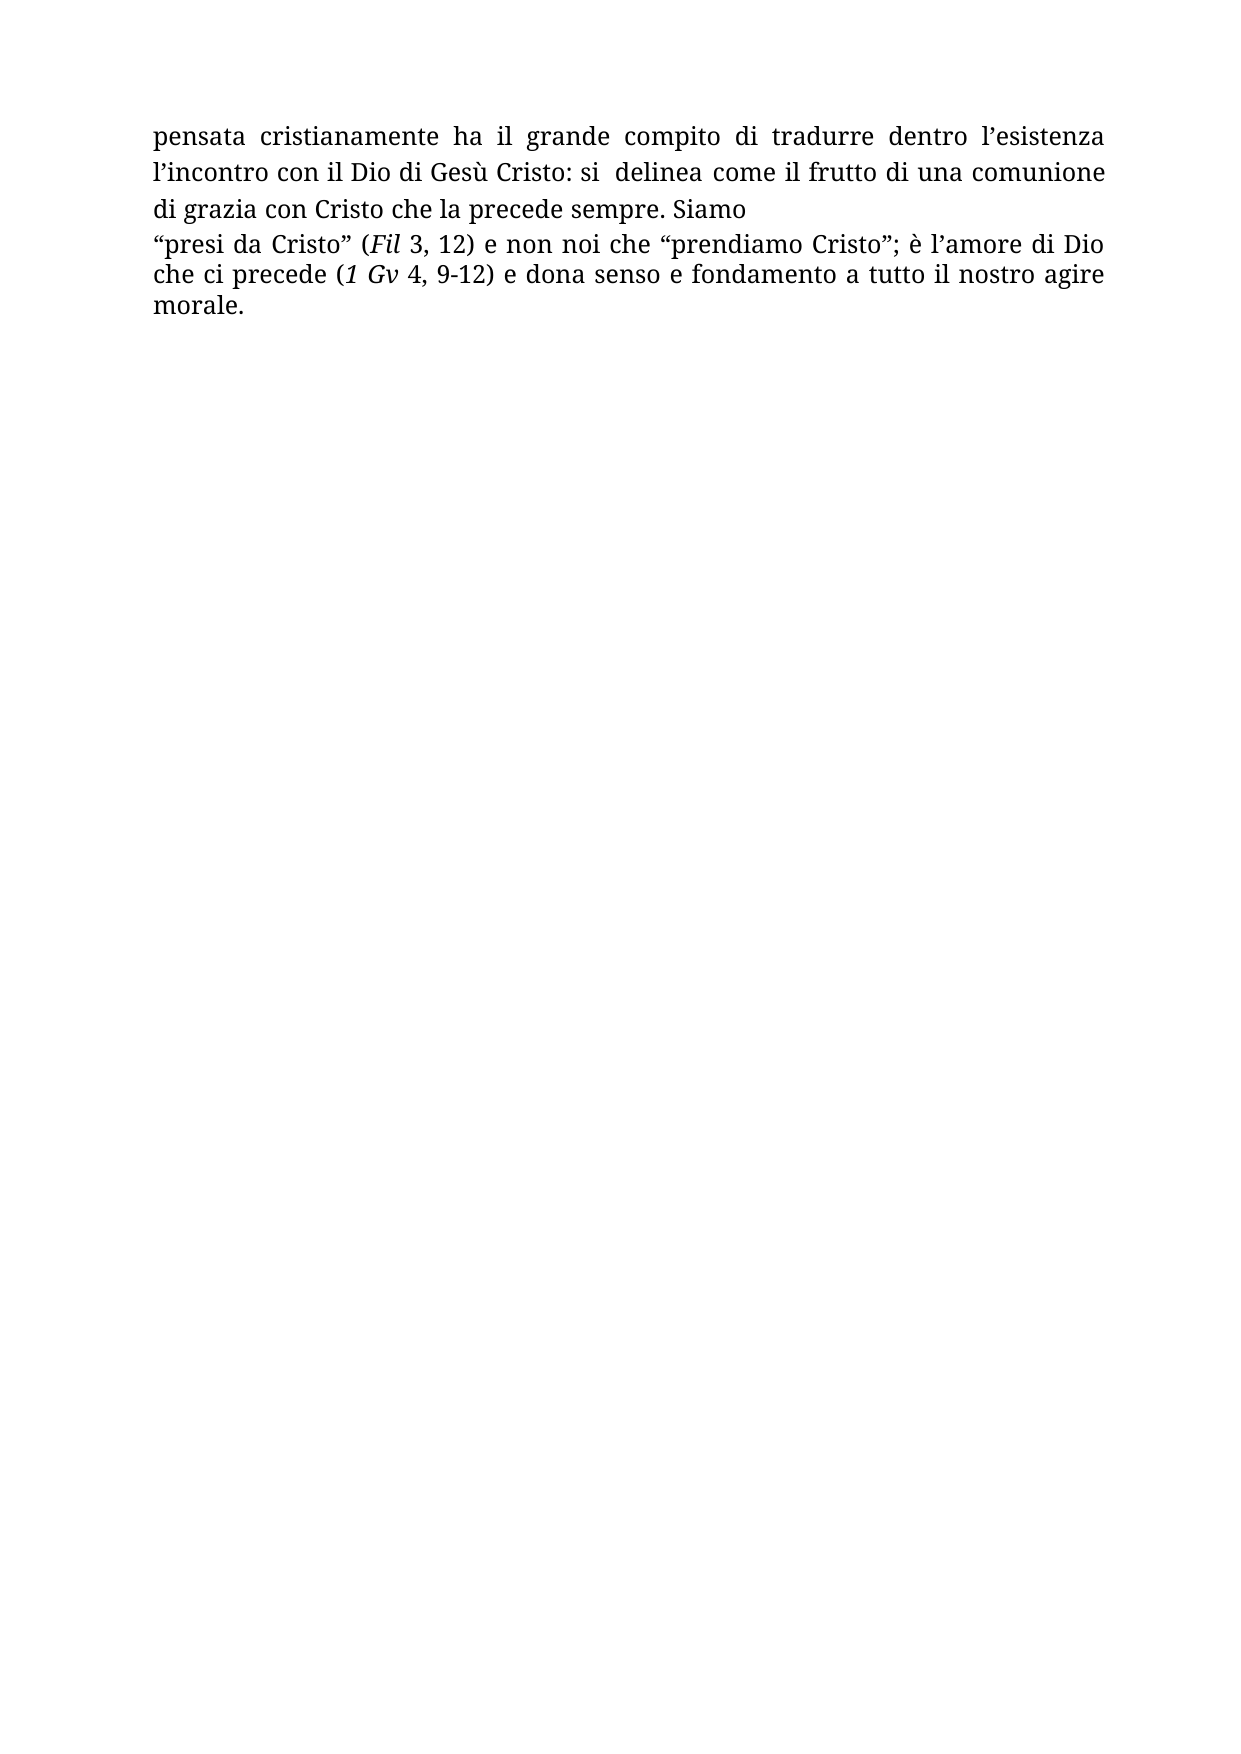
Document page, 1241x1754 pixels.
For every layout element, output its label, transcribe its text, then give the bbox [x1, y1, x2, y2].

text “presi da Cristo” (Fil 3, 12) e non noi che “prendiamo Cristo”; è l’amore di Dio che ci precede (1 Gv 4, 9-12) e dona senso e fondamento a tutto il nostro agire morale. [153, 228, 1106, 321]
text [153, 118, 1106, 226]
